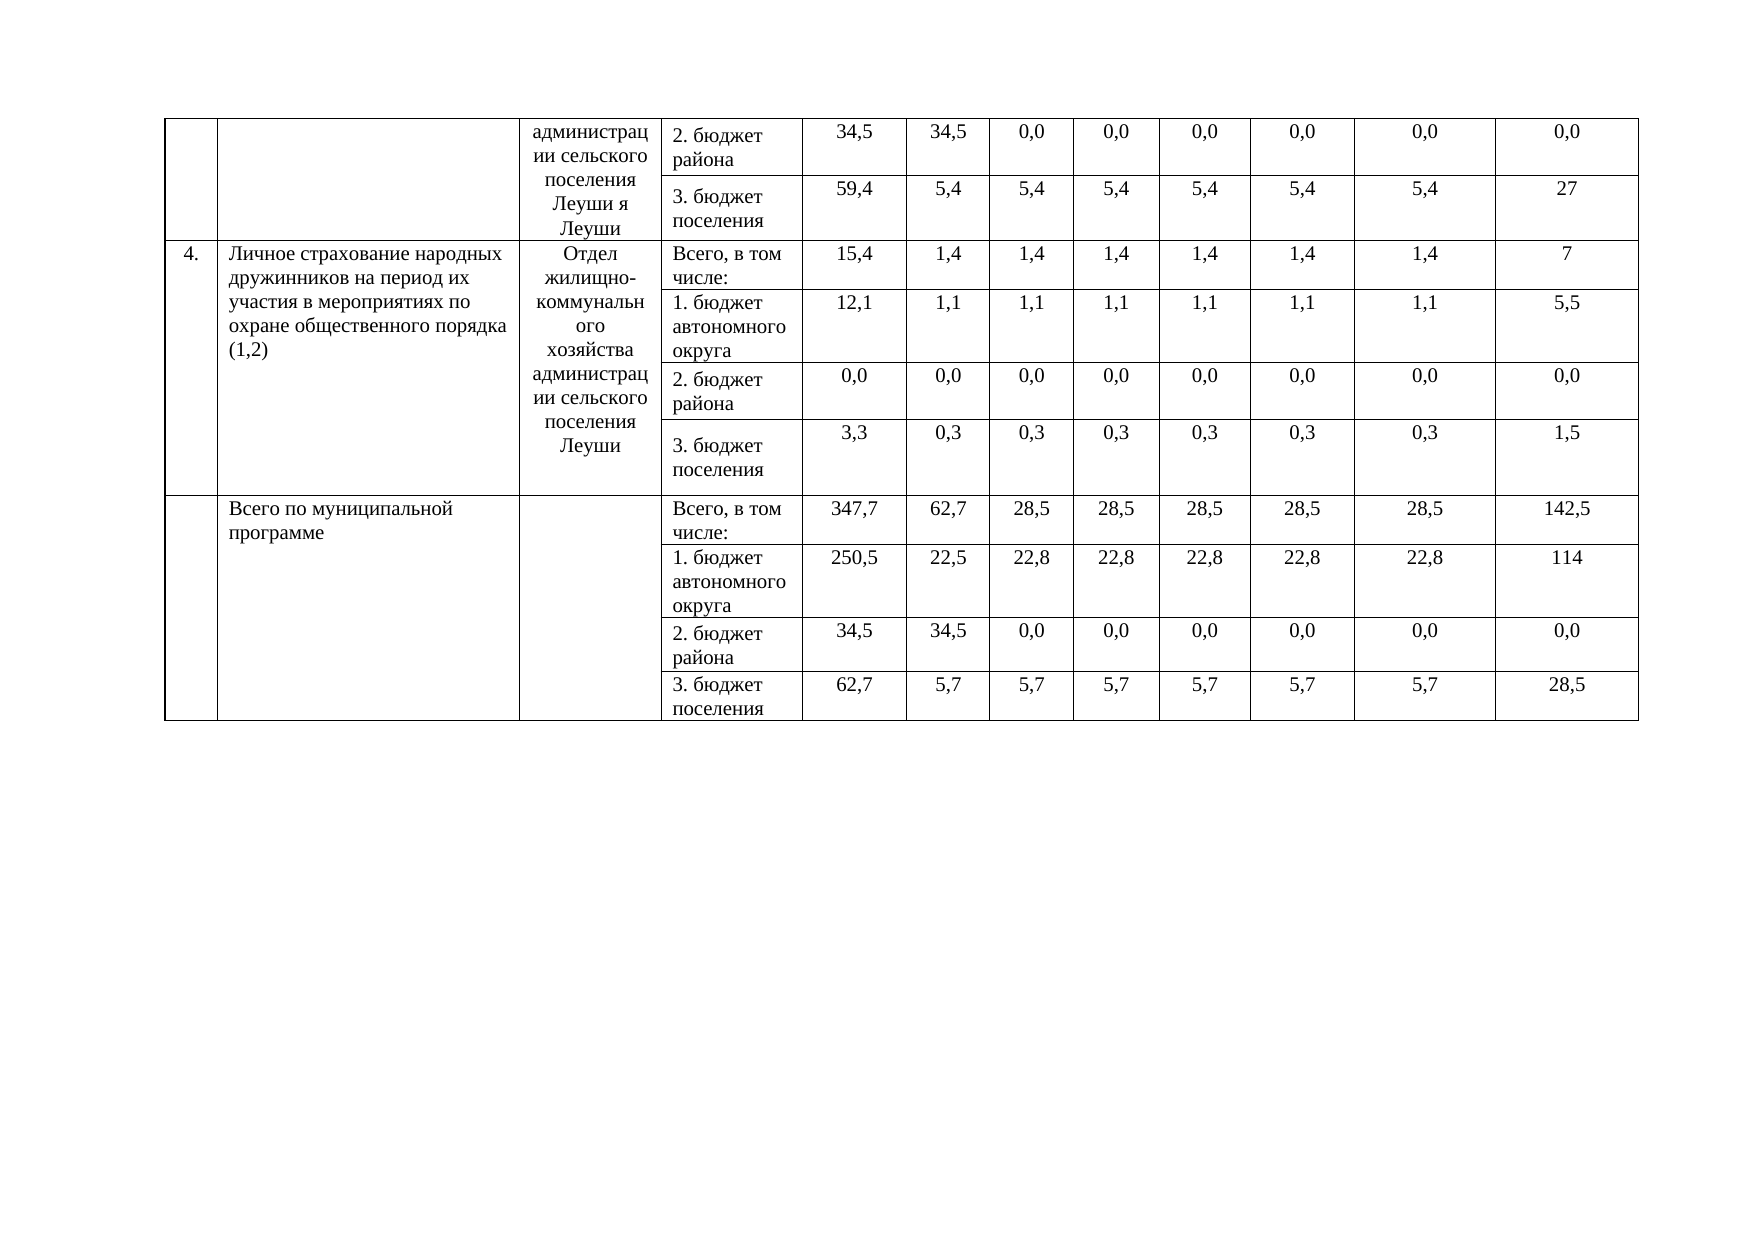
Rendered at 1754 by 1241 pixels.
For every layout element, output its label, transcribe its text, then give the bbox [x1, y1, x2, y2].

table_cell 15,4 [803, 241, 906, 289]
table_cell 5,4 [1355, 176, 1495, 239]
table_cell 1,1 [1074, 290, 1159, 362]
table_cell 34,5 [803, 119, 906, 175]
table_cell 1. бюджет автономного округа [662, 545, 802, 617]
table_cell 0,0 [1074, 363, 1159, 419]
table_cell 142,5 [1496, 496, 1638, 544]
table_cell 34,5 [907, 119, 989, 175]
table_cell 3. бюджет поселения [662, 420, 802, 495]
table_cell 2. бюджет района [662, 119, 802, 175]
table_cell 3. бюджет поселения [662, 176, 802, 239]
table_cell 5,7 [1355, 672, 1495, 720]
table_cell 3,3 [803, 420, 906, 495]
table_cell 28,5 [1160, 496, 1250, 544]
table_cell 0,0 [1160, 119, 1250, 175]
table_cell 5,7 [907, 672, 989, 720]
table_cell 22,8 [990, 545, 1073, 617]
table_cell 1,5 [1496, 420, 1638, 495]
table_cell 3. бюджет поселения [662, 672, 802, 720]
table_cell 22,5 [907, 545, 989, 617]
table_cell Отдел жилищно-коммунального хозяйства администрации сельского поселения Леуши [520, 241, 661, 495]
table_cell 0,0 [907, 363, 989, 419]
table_cell 2. бюджет района [662, 618, 802, 671]
table_cell 62,7 [907, 496, 989, 544]
table_cell 1,1 [990, 290, 1073, 362]
table_cell 0,0 [990, 119, 1073, 175]
table_cell 59,4 [803, 176, 906, 239]
table_cell 34,5 [907, 618, 989, 671]
table_cell 5,4 [990, 176, 1073, 239]
table_cell 28,5 [1355, 496, 1495, 544]
table_cell 22,8 [1160, 545, 1250, 617]
table_cell 28,5 [1496, 672, 1638, 720]
table_cell 1,4 [907, 241, 989, 289]
table_cell 0,0 [1355, 363, 1495, 419]
table_cell 1,4 [990, 241, 1073, 289]
table_cell 22,8 [1251, 545, 1354, 617]
table_cell 0,0 [990, 618, 1073, 671]
table_cell 62,7 [803, 672, 906, 720]
table_cell 0,3 [1355, 420, 1495, 495]
table_cell 5,4 [1074, 176, 1159, 239]
table_cell [166, 496, 217, 720]
table_cell 1,4 [1355, 241, 1495, 289]
table_cell 27 [1496, 176, 1638, 239]
table_cell 0,0 [1074, 119, 1159, 175]
table_cell 0,0 [1074, 618, 1159, 671]
table_cell Личное страхование народных дружинников на период их участия в мероприятиях по охране общественного порядка (1,2) [218, 241, 519, 495]
table_cell 0,0 [1496, 363, 1638, 419]
table_cell 5,7 [1251, 672, 1354, 720]
table_cell 0,0 [990, 363, 1073, 419]
table_cell Всего, в том числе: [662, 496, 802, 544]
table_cell 12,1 [803, 290, 906, 362]
table_cell 0,3 [1160, 420, 1250, 495]
table_cell 1. бюджет автономного округа [662, 290, 802, 362]
table_cell 1,1 [1355, 290, 1495, 362]
table_cell 1,4 [1251, 241, 1354, 289]
table_cell 347,7 [803, 496, 906, 544]
table_cell Всего по муниципальной программе [218, 496, 519, 720]
table_cell 0,0 [1496, 618, 1638, 671]
table_cell 28,5 [990, 496, 1073, 544]
table_cell 0,3 [907, 420, 989, 495]
table_cell 1,4 [1160, 241, 1250, 289]
table_cell 5,4 [907, 176, 989, 239]
table_cell 0,3 [990, 420, 1073, 495]
table_cell 5,5 [1496, 290, 1638, 362]
table_cell 0,0 [1496, 119, 1638, 175]
table_cell 4. [166, 241, 217, 495]
table_cell 114 [1496, 545, 1638, 617]
table_cell 250,5 [803, 545, 906, 617]
table_cell 1,1 [1251, 290, 1354, 362]
table_cell 22,8 [1074, 545, 1159, 617]
table_cell Всего, в том числе: [662, 241, 802, 289]
table_cell 0,0 [1251, 119, 1354, 175]
table_cell 0,0 [1160, 618, 1250, 671]
table_cell 0,0 [1251, 363, 1354, 419]
table_cell 0,3 [1251, 420, 1354, 495]
table_cell 22,8 [1355, 545, 1495, 617]
table_cell 1,1 [1160, 290, 1250, 362]
table_cell 5,4 [1160, 176, 1250, 239]
table_cell 2. бюджет района [662, 363, 802, 419]
table_cell 1,4 [1074, 241, 1159, 289]
table_cell 28,5 [1251, 496, 1354, 544]
table_cell 5,7 [1160, 672, 1250, 720]
table_cell 1,1 [907, 290, 989, 362]
table_cell 0,0 [1355, 119, 1495, 175]
table_cell [520, 496, 661, 720]
table_cell 28,5 [1074, 496, 1159, 544]
table_cell 7 [1496, 241, 1638, 289]
table_cell 34,5 [803, 618, 906, 671]
table_cell 0,0 [1160, 363, 1250, 419]
table_cell 5,4 [1251, 176, 1354, 239]
table_cell 0,0 [803, 363, 906, 419]
table_cell 5,7 [990, 672, 1073, 720]
table_cell 0,0 [1251, 618, 1354, 671]
table_cell 0,0 [1355, 618, 1495, 671]
table_cell 5,7 [1074, 672, 1159, 720]
table_cell 0,3 [1074, 420, 1159, 495]
